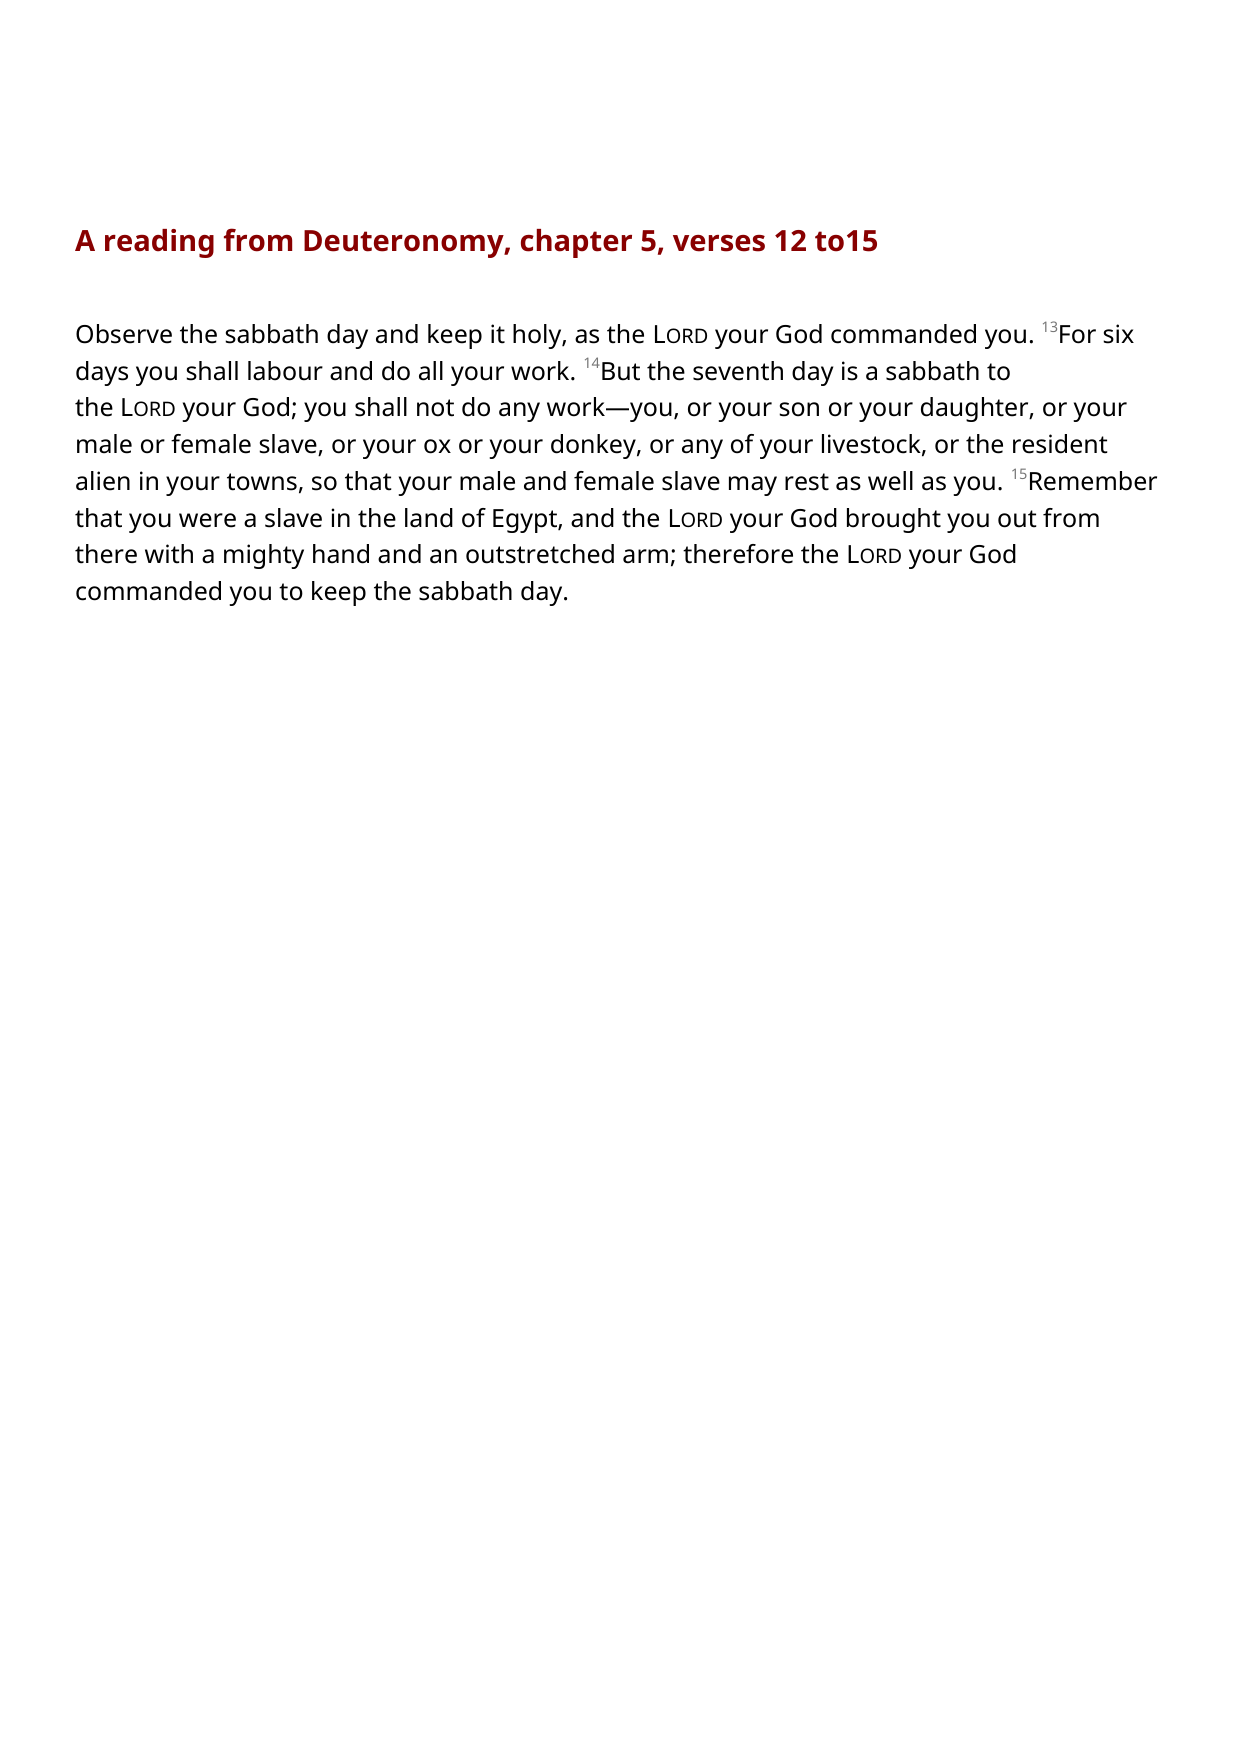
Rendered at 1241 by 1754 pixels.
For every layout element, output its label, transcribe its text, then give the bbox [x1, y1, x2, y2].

subtitle A reading from Deuteronomy, chapter 5, verses 12 to15 [75, 220, 1165, 260]
text Observe the sabbath day and keep it holy, as the Lord your God commanded you. 13For six days you shall labour and do all your work. 14But the seventh day is a sabbath to the Lord your God; you shall not do any work—you, or your son or your daughter, or your male or female slave, or your ox or your donkey, or any of your livestock, or the resident alien in your towns, so that your male and female slave may rest as well as you. 15Remember that you were a slave in the land of Egypt, and the Lord your God brought you out from there with a mighty hand and an outstretched arm; therefore the Lord your God commanded you to keep the sabbath day. [75, 316, 1165, 608]
